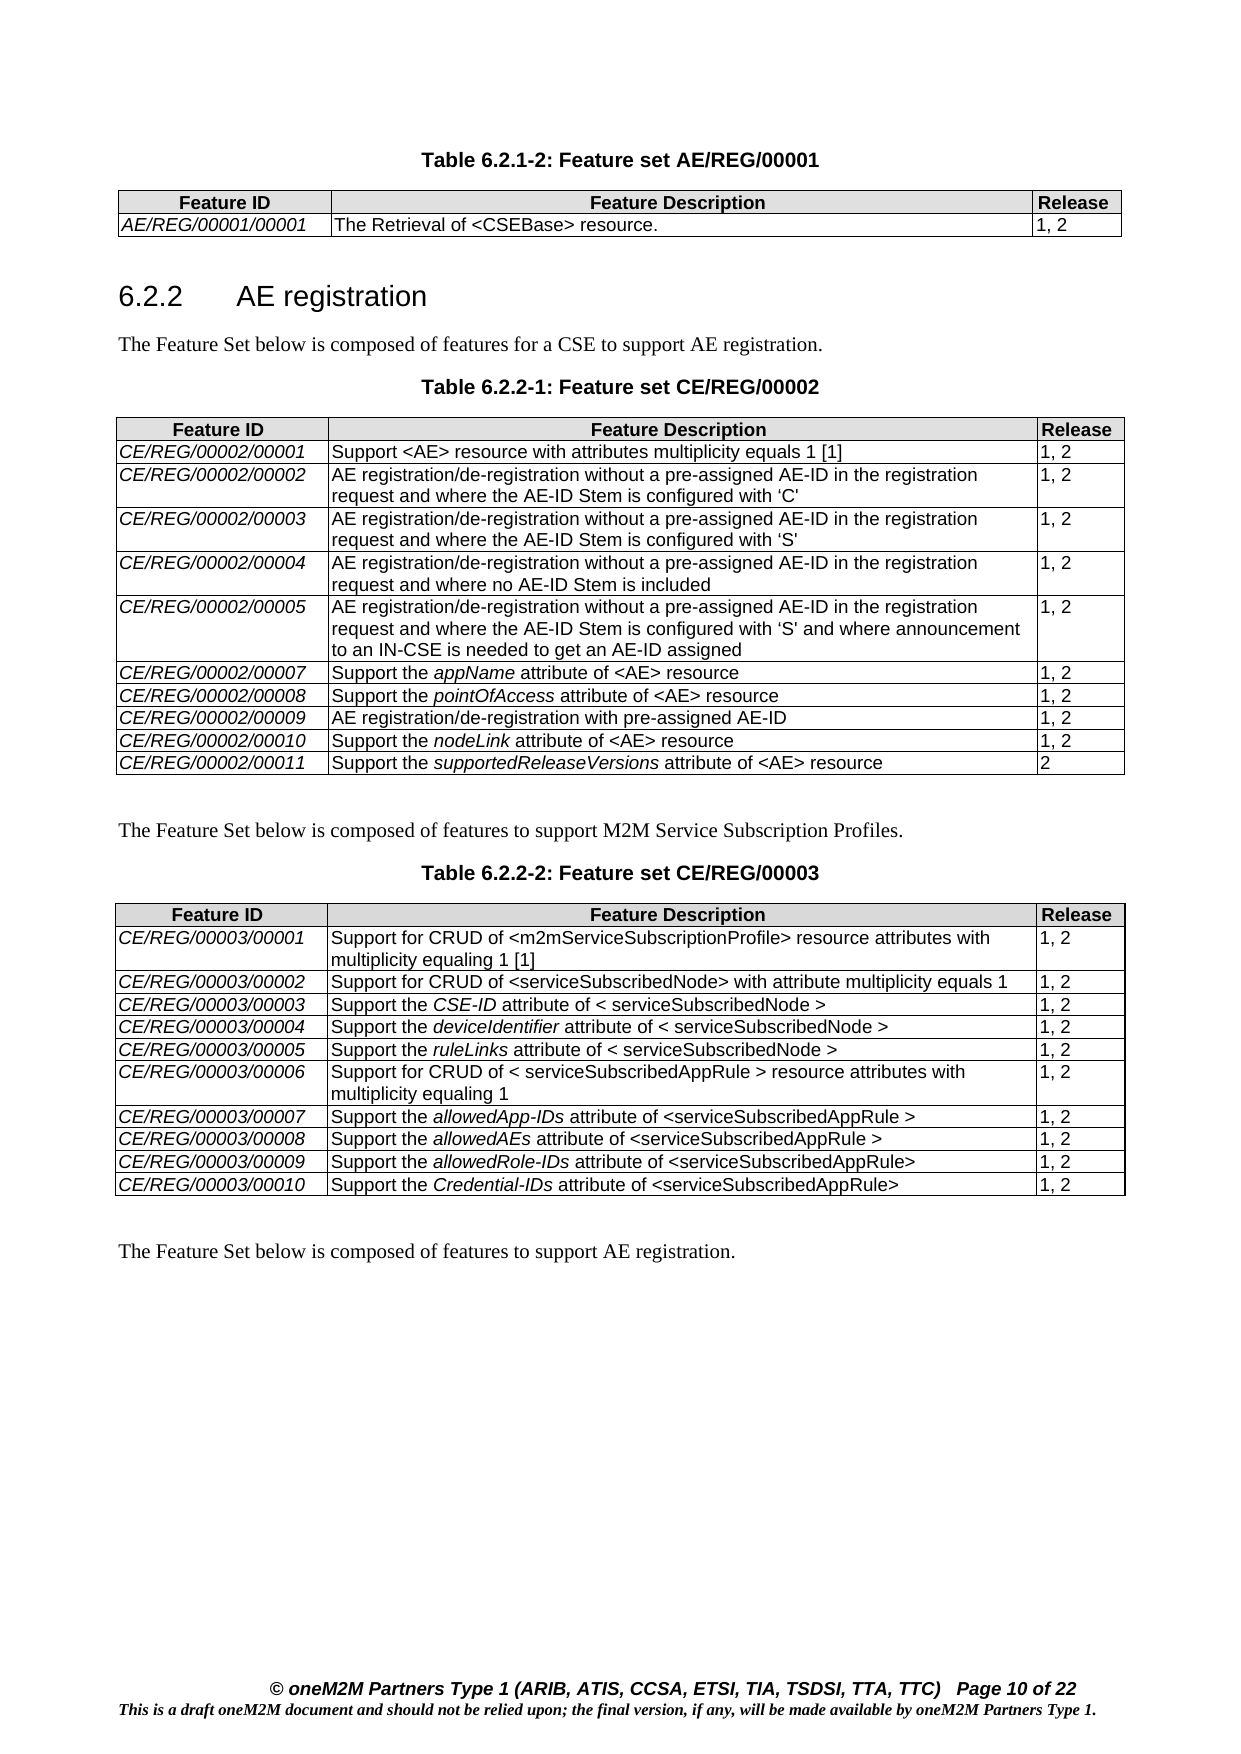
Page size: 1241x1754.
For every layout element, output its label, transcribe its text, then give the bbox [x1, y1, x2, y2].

table_cell 1, 2 [1038, 552, 1124, 595]
table_cell 1, 2 [1037, 1106, 1124, 1127]
table_cell CE/REG/00002/00004 [117, 552, 328, 595]
table_cell CE/REG/00002/00010 [117, 730, 328, 751]
table_cell 1, 2 [1038, 684, 1124, 706]
table_cell Support <AE> resource with attributes multiplicity equals 1 [1] [329, 441, 1037, 462]
table_cell CE/REG/00003/00004 [116, 1016, 327, 1038]
table_cell 1, 2 [1037, 927, 1124, 970]
table_cell Support the appName attribute of <AE> resource [329, 662, 1037, 683]
table_cell 1, 2 [1038, 662, 1124, 683]
table_cell AE registration/de-registration without a pre-assigned AE-ID in the registration request and where the AE-ID Stem is configured with ‘S' [329, 508, 1037, 551]
table_cell Support the allowedAEs attribute of <serviceSubscribedAppRule > [328, 1128, 1036, 1150]
table_cell Support the nodeLink attribute of <AE> resource [329, 730, 1037, 751]
table_cell Support for CRUD of < serviceSubscribedAppRule > resource attributes with multiplicity equaling 1 [328, 1061, 1036, 1104]
table_cell 1, 2 [1038, 730, 1124, 751]
text The Feature Set below is composed of features to support AE registration. [118, 1239, 1122, 1263]
table_cell 1, 2 [1037, 994, 1124, 1015]
table_cell 1, 2 [1037, 1151, 1124, 1172]
table_header Feature Description [329, 418, 1037, 440]
table_header Release [1033, 191, 1121, 213]
table_cell Support the CSE-ID attribute of < serviceSubscribedNode > [328, 994, 1036, 1015]
table_cell CE/REG/00003/00002 [116, 971, 327, 992]
table_cell 1, 2 [1033, 214, 1121, 236]
table_cell 1, 2 [1037, 1061, 1124, 1104]
table_header Feature ID [116, 904, 327, 926]
table_cell CE/REG/00003/00003 [116, 994, 327, 1015]
table_header Feature ID [119, 191, 331, 213]
table_cell 1, 2 [1037, 1016, 1124, 1038]
table_cell AE registration/de-registration with pre-assigned AE-ID [329, 707, 1037, 728]
table_cell AE/REG/00001/00001 [119, 214, 331, 236]
table_cell 1, 2 [1038, 707, 1124, 728]
table_cell CE/REG/00003/00007 [116, 1106, 327, 1127]
table_cell 1, 2 [1038, 508, 1124, 551]
text Table 6.2.1-2: Feature set AE/REG/00001 [118, 148, 1122, 172]
table_header Release [1038, 418, 1124, 440]
subtitle 6.2.2 AE registration [118, 279, 1122, 313]
table_cell 1, 2 [1037, 1128, 1124, 1150]
table_header Feature Description [332, 191, 1032, 213]
table_cell CE/REG/00003/00005 [116, 1039, 327, 1060]
table_cell Support the supportedReleaseVersions attribute of <AE> resource [329, 752, 1037, 774]
table_cell CE/REG/00002/00008 [117, 684, 328, 706]
table_cell Support the ruleLinks attribute of < serviceSubscribedNode > [328, 1039, 1036, 1060]
table_cell Support the allowedApp-IDs attribute of <serviceSubscribedAppRule > [328, 1106, 1036, 1127]
table_cell Support for CRUD of <serviceSubscribedNode> with attribute multiplicity equals 1 [328, 971, 1036, 992]
table_cell CE/REG/00003/00006 [116, 1061, 327, 1104]
table_cell 1, 2 [1038, 596, 1124, 661]
table_header Release [1037, 904, 1124, 926]
table_cell AE registration/de-registration without a pre-assigned AE-ID in the registration request and where the AE-ID Stem is configured with ‘S' and where announcement to an IN-CSE is needed to get an AE-ID assigned [329, 596, 1037, 661]
table_cell CE/REG/00002/00003 [117, 508, 328, 551]
table_cell Support the pointOfAccess attribute of <AE> resource [329, 684, 1037, 706]
table_cell Support the allowedRole-IDs attribute of <serviceSubscribedAppRule> [328, 1151, 1036, 1172]
table_cell 1, 2 [1037, 1039, 1124, 1060]
table_cell 1, 2 [1038, 464, 1124, 507]
text The Feature Set below is composed of features for a CSE to support AE registration. [118, 332, 1122, 356]
table_cell CE/REG/00002/00007 [117, 662, 328, 683]
table_cell CE/REG/00002/00009 [117, 707, 328, 728]
table_cell 1, 2 [1037, 971, 1124, 992]
table_cell The Retrieval of <CSEBase> resource. [332, 214, 1032, 236]
table_cell Support the deviceIdentifier attribute of < serviceSubscribedNode > [328, 1016, 1036, 1038]
table_cell CE/REG/00002/00005 [117, 596, 328, 661]
table_cell 1, 2 [1037, 1173, 1124, 1195]
table_cell Support for CRUD of <m2mServiceSubscriptionProfile> resource attributes with multiplicity equaling 1 [1] [328, 927, 1036, 970]
table_cell CE/REG/00003/00010 [116, 1173, 327, 1195]
table_header Feature ID [117, 418, 328, 440]
table_cell CE/REG/00002/00001 [117, 441, 328, 462]
table_cell 1, 2 [1038, 441, 1124, 462]
table_cell CE/REG/00003/00009 [116, 1151, 327, 1172]
text Table 6.2.2-2: Feature set CE/REG/00003 [118, 860, 1122, 884]
table_cell CE/REG/00002/00002 [117, 464, 328, 507]
table_cell AE registration/de-registration without a pre-assigned AE-ID in the registration request and where no AE-ID Stem is included [329, 552, 1037, 595]
text Table 6.2.2-1: Feature set CE/REG/00002 [118, 374, 1122, 398]
text The Feature Set below is composed of features to support M2M Service Subscription Profiles. [118, 818, 1122, 842]
table_cell 2 [1038, 752, 1124, 774]
table_header Feature Description [328, 904, 1036, 926]
table_cell CE/REG/00003/00008 [116, 1128, 327, 1150]
table_cell AE registration/de-registration without a pre-assigned AE-ID in the registration request and where the AE-ID Stem is configured with ‘C' [329, 464, 1037, 507]
table_cell CE/REG/00003/00001 [116, 927, 327, 970]
table_cell CE/REG/00002/00011 [117, 752, 328, 774]
table_cell Support the Credential-IDs attribute of <serviceSubscribedAppRule> [328, 1173, 1036, 1195]
